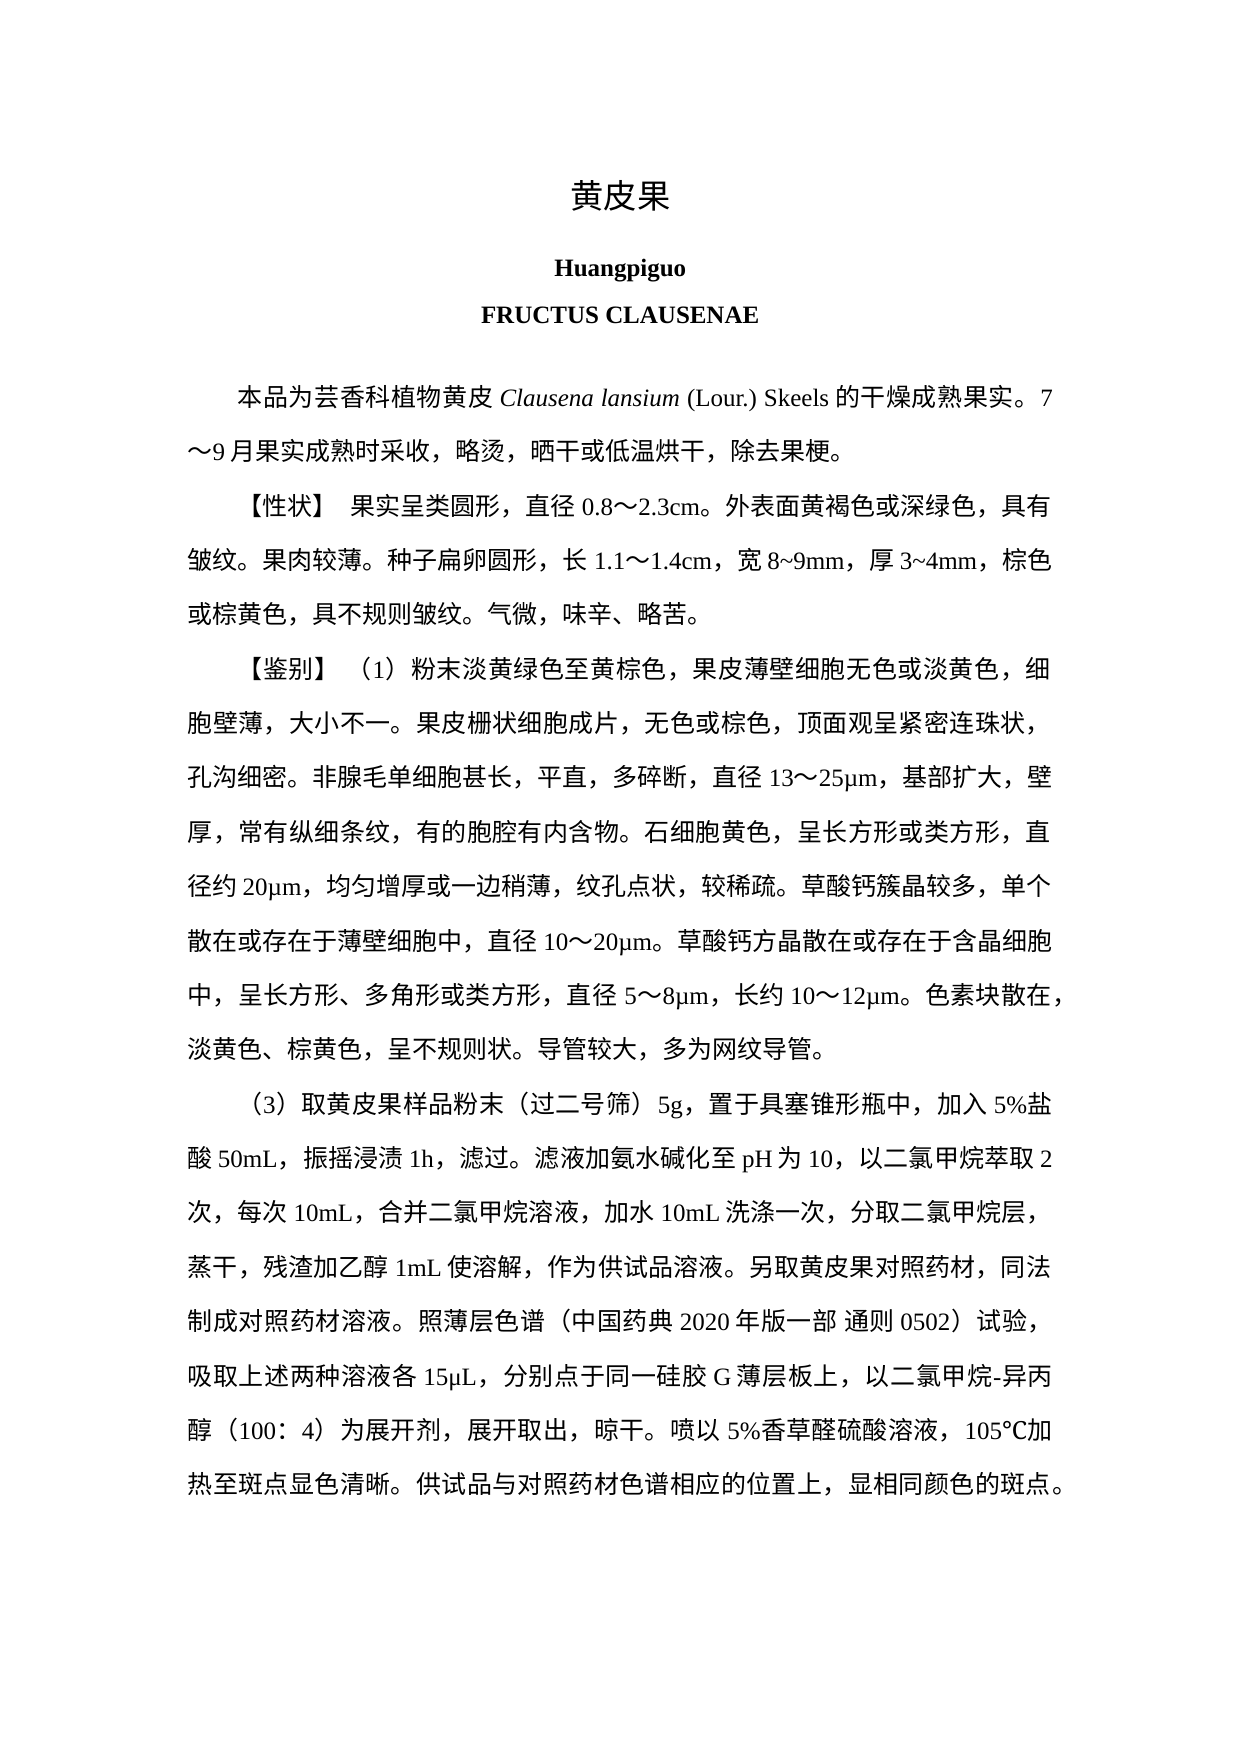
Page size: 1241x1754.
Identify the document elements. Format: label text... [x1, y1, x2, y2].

text FRUCTUS CLAUSENAE [187, 298, 1053, 330]
text 【性状】 果实呈类圆形，直径0.8～2.3cm。外表面黄褐色或深绿色，具有皱纹。果肉较薄。种子扁卵圆形，长1.1～1.4cm，宽8~9mm，厚3~4mm，棕色或棕黄色，具不规则皱纹。气微，味辛、略苦。 [187, 486, 1053, 631]
text Huangpiguo [187, 251, 1053, 283]
text 黄皮果 [187, 162, 1053, 227]
text 【鉴别】 （1）粉末淡黄绿色至黄棕色，果皮薄壁细胞无色或淡黄色，细胞壁薄，大小不一。果皮栅状细胞成片，无色或棕色，顶面观呈紧密连珠状，孔沟细密。非腺毛单细胞甚长，平直，多碎断，直径13～25µm，基部扩大，壁厚，常有纵细条纹，有的胞腔有内含物。石细胞黄色，呈长方形或类方形，直径约20µm，均匀增厚或一边稍薄，纹孔点状，较稀疏。草酸钙簇晶较多，单个散在或存在于薄壁细胞中，直径10～20µm。草酸钙方晶散在或存在于含晶细胞中，呈长方形、多角形或类方形，直径5～8µm，长约10～12µm。色素块散在，淡黄色、棕黄色，呈不规则状。导管较大，多为网纹导管。 [187, 649, 1053, 1066]
text 本品为芸香科植物黄皮Clausena lansium (Lour.) Skeels的干燥成熟果实。7～9月果实成熟时采收，略烫，晒干或低温烘干，除去果梗。 [187, 377, 1053, 468]
text （3）取黄皮果样品粉末（过二号筛）5g，置于具塞锥形瓶中，加入5%盐酸50mL，振摇浸渍1h，滤过。滤液加氨水碱化至pH为10，以二氯甲烷萃取2次，每次10mL，合并二氯甲烷溶液，加水10mL洗涤一次，分取二氯甲烷层，蒸干，残渣加乙醇1mL使溶解，作为供试品溶液。另取黄皮果对照药材，同法制成对照药材溶液。照薄层色谱（中国药典2020年版一部 通则0502）试验，吸取上述两种溶液各15μL，分别点于同一硅胶G薄层板上，以二氯甲烷-异丙醇（100：4）为展开剂，展开取出，晾干。喷以5%香草醛硫酸溶液，105℃加热至斑点显色清晰。供试品与对照药材色谱相应的位置上，显相同颜色的斑点。 [187, 1084, 1053, 1539]
